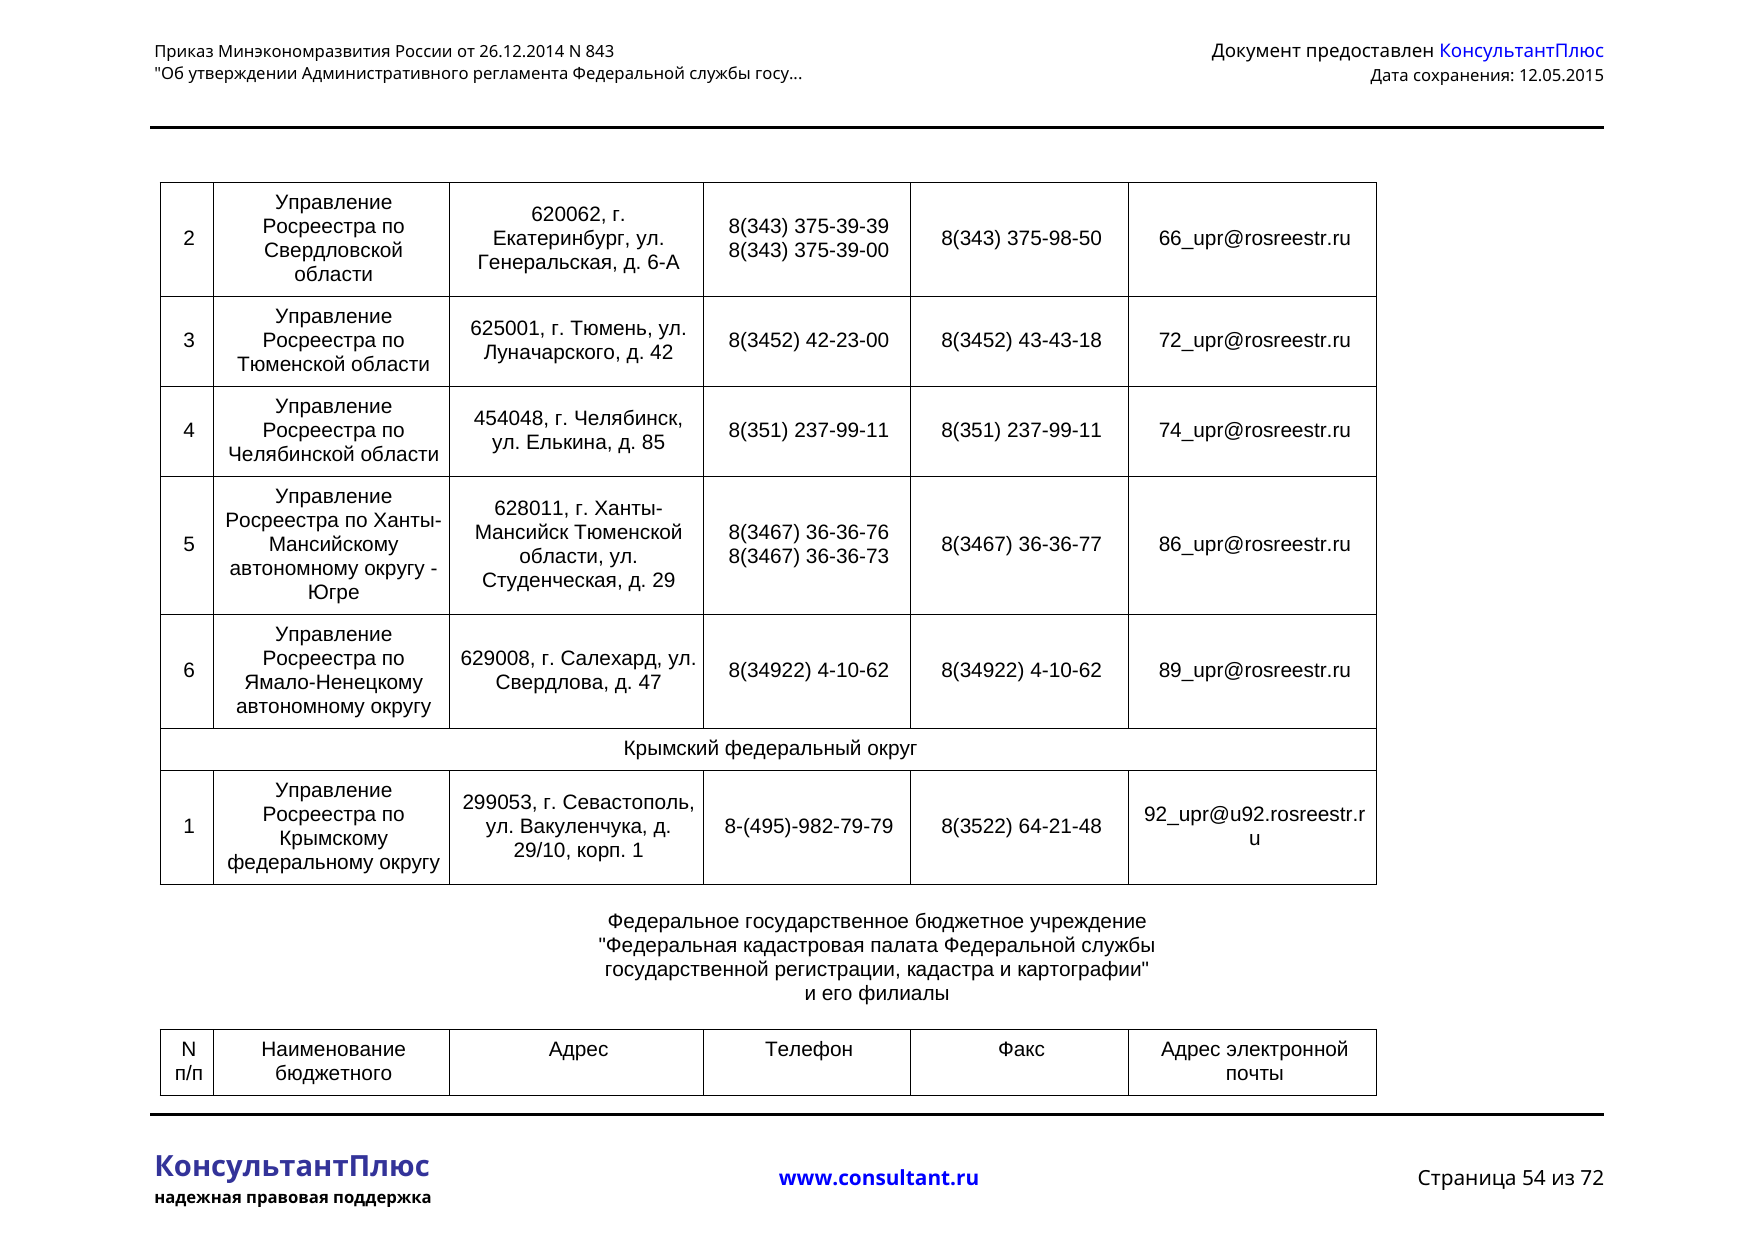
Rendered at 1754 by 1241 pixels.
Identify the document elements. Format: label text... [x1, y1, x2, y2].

text государственной регистрации, кадастра и картографии" [150, 957, 1604, 981]
table_cell 8(3467) 36-36-76 8(3467) 36-36-73 [704, 477, 910, 614]
table_header N п/п [161, 1030, 213, 1095]
table_cell Управление Росреестра по Ямало-Ненецкому автономному округу [214, 615, 449, 728]
table_cell 1 [161, 771, 213, 884]
table_cell 625001, г. Тюмень, ул. Луначарского, д. 42 [450, 297, 703, 386]
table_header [1129, 1030, 1376, 1095]
table_cell 8(343) 375-39-39 8(343) 375-39-00 [704, 183, 910, 296]
table_header Адрес [450, 1030, 703, 1095]
table_header Телефон [704, 1030, 910, 1095]
table_cell 72_upr@rosreestr.ru [1129, 297, 1376, 386]
table_cell 8(3522) 64-21-48 [911, 771, 1128, 884]
table_cell Управление Росреестра по Челябинской области [214, 387, 449, 476]
text Федеральное государственное бюджетное учреждение [150, 909, 1604, 933]
table_header Факс [911, 1030, 1128, 1095]
table_cell 6 [161, 615, 213, 728]
table_cell 66_upr@rosreestr.ru [1129, 183, 1376, 296]
table_cell 74_upr@rosreestr.ru [1129, 387, 1376, 476]
table_cell 3 [161, 297, 213, 386]
table_cell 86_upr@rosreestr.ru [1129, 477, 1376, 614]
table_cell 5 [161, 477, 213, 614]
table_cell 8(3452) 42-23-00 [704, 297, 910, 386]
table_cell 8-(495)-982-79-79 [704, 771, 910, 884]
table_cell 299053, г. Севастополь, ул. Вакуленчука, д. 29/10, корп. 1 [450, 771, 703, 884]
table_cell 8(343) 375-98-50 [911, 183, 1128, 296]
table_cell 8(351) 237-99-11 [911, 387, 1128, 476]
table_cell 8(3452) 43-43-18 [911, 297, 1128, 386]
table_cell 92_upr@u92.rosreestr.ru [1129, 771, 1376, 884]
table_cell Крымский федеральный округ [161, 729, 1376, 770]
table_cell Управление Росреестра по Крымскому федеральному округу [214, 771, 449, 884]
table_cell 620062, г. Екатеринбург, ул. Генеральская, д. 6-А [450, 183, 703, 296]
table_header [214, 1030, 449, 1095]
table_cell Управление Росреестра по Тюменской области [214, 297, 449, 386]
text "Федеральная кадастровая палата Федеральной службы [150, 933, 1604, 957]
table_cell Управление Росреестра по Ханты-Мансийскому автономному округу - Югре [214, 477, 449, 614]
table_cell 628011, г. Ханты-Мансийск Тюменской области, ул. Студенческая, д. 29 [450, 477, 703, 614]
table_cell 8(34922) 4-10-62 [704, 615, 910, 728]
table_cell 8(34922) 4-10-62 [911, 615, 1128, 728]
table_cell 454048, г. Челябинск, ул. Елькина, д. 85 [450, 387, 703, 476]
table_cell Управление Росреестра по Свердловской области [214, 183, 449, 296]
table_cell 2 [161, 183, 213, 296]
table_cell 4 [161, 387, 213, 476]
table_cell 8(351) 237-99-11 [704, 387, 910, 476]
table_cell 8(3467) 36-36-77 [911, 477, 1128, 614]
text и его филиалы [150, 981, 1604, 1005]
table_cell 89_upr@rosreestr.ru [1129, 615, 1376, 728]
table_cell 629008, г. Салехард, ул. Свердлова, д. 47 [450, 615, 703, 728]
